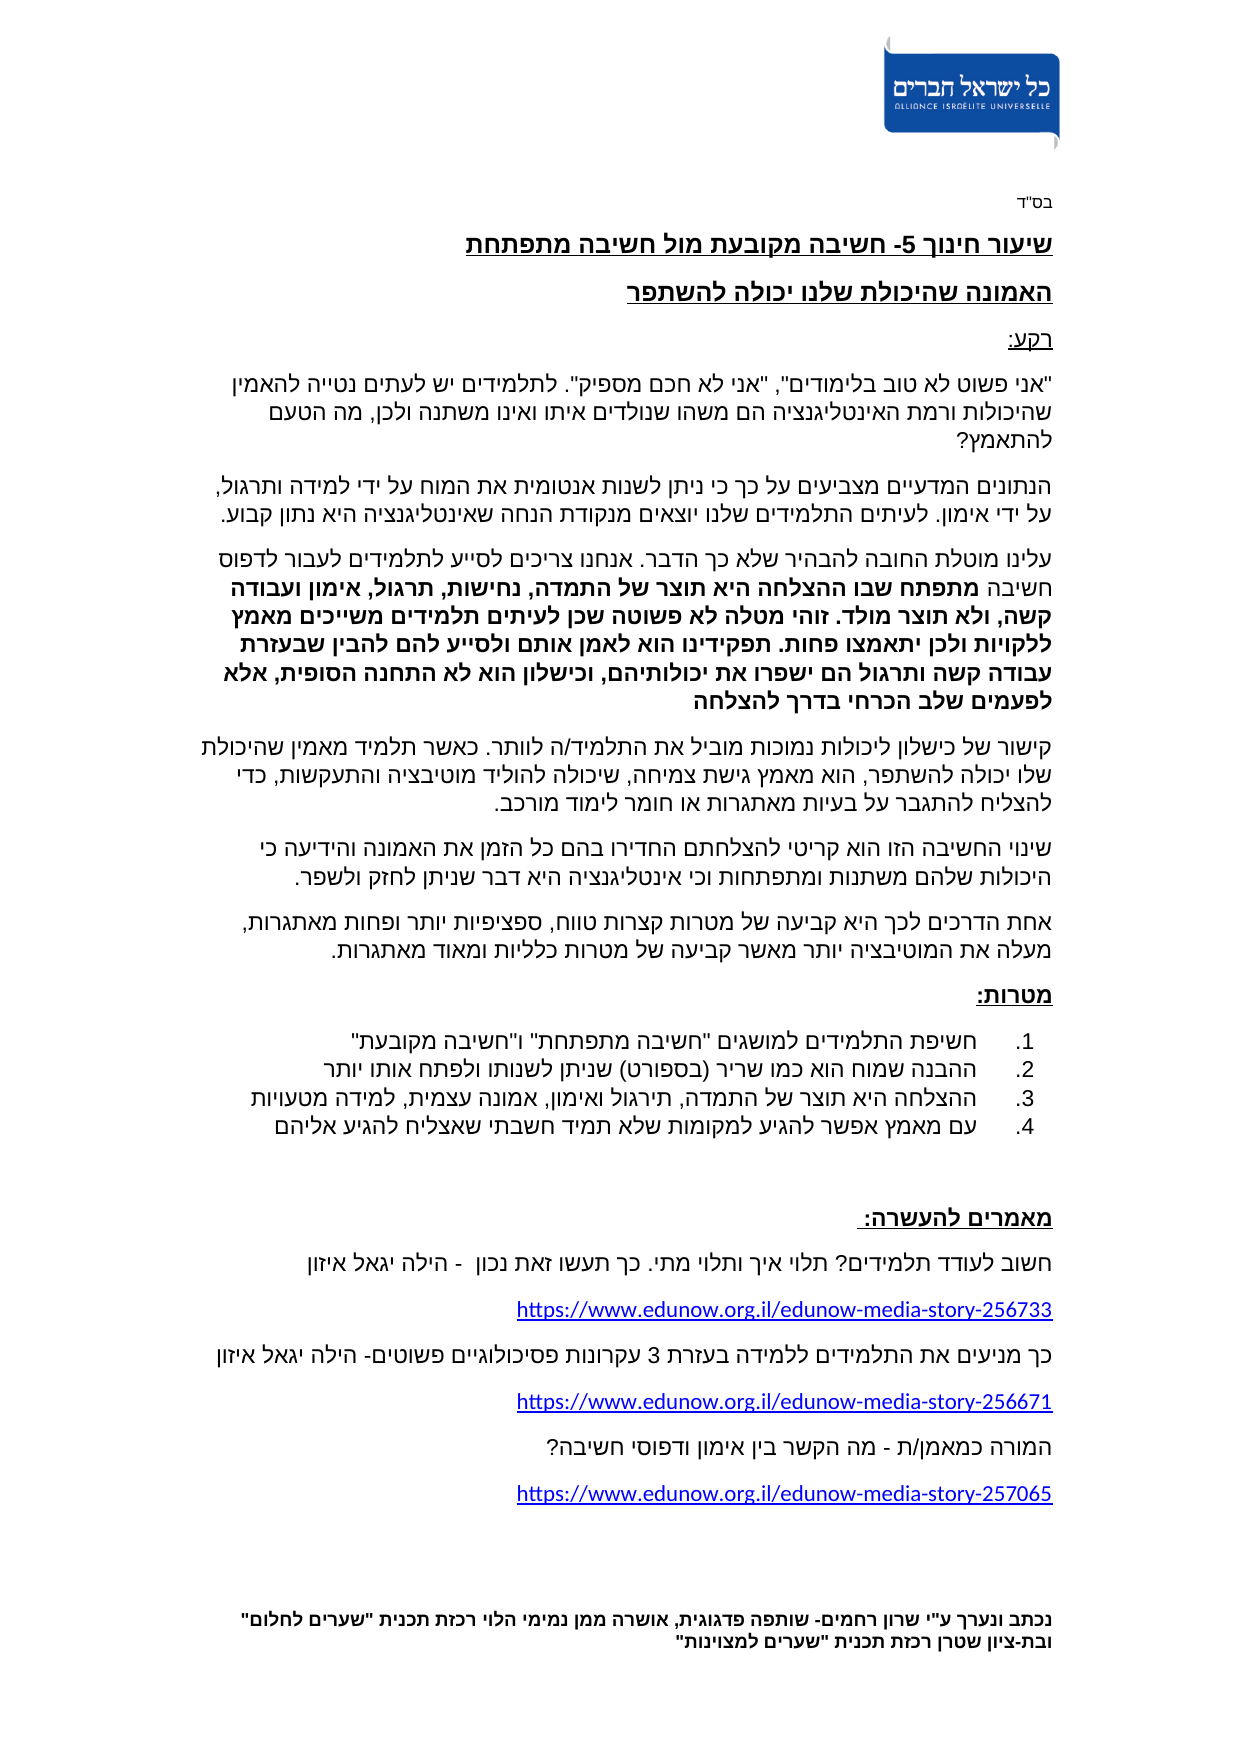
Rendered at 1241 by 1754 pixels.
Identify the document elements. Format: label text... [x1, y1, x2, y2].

text חשוב לעודד תלמידים? תלוי איך ותלוי מתי. כך תעשו זאת נכון - הילה יגאל איזון [187, 1250, 1053, 1276]
text מטרות: [187, 982, 1053, 1009]
text שיעור חינוך 5- חשיבה מקובעת מול חשיבה מתפתחת [187, 230, 1053, 259]
list ההבנה שמוח הוא כמו שריר (בספורט) שניתן לשנותו ולפתח אותו יותר [187, 1056, 1015, 1082]
list ההצלחה היא תוצר של התמדה, תירגול ואימון, אמונה עצמית, למידה מטעויות [187, 1084, 1015, 1111]
text האמונה שהיכולת שלנו יכולה להשתפר [187, 278, 1053, 307]
text אחת הדרכים לכך היא קביעה של מטרות קצרות טווח, ספציפיות יותר ופחות מאתגרות, מעלה את המוטיבציה יותר מאשר קביעה של מטרות כלליות ומאוד מאתגרות. [187, 909, 1053, 964]
text https://www.edunow.org.il/edunow-media-story-257065 [187, 1479, 1053, 1507]
list חשיפת התלמידים למושגים "חשיבה מתפתחת" ו"חשיבה מקובעת" [187, 1028, 1015, 1054]
text הנתונים המדעיים מצביעים על כך כי ניתן לשנות אנטומית את המוח על ידי למידה ותרגול, על ידי אימון. לעיתים התלמידים שלנו יוצאים מנקודת הנחה שאינטליגנציה היא נתון קבוע. [187, 473, 1053, 527]
text שינוי החשיבה הזו הוא קריטי להצלחתם החדירו בהם כל הזמן את האמונה והידיעה כי היכולות שלהם משתנות ומתפתחות וכי אינטליגנציה היא דבר שניתן לחזק ולשפר. [187, 835, 1053, 890]
text עלינו מוטלת החובה להבהיר שלא כך הדבר. אנחנו צריכים לסייע לתלמידים לעבור לדפוס חשיבה מתפתח שבו ההצלחה היא תוצר של התמדה, נחישות, תרגול, אימון ועבודה קשה, ולא תוצר מולד. זוהי מטלה לא פשוטה שכן לעיתים תלמידים משייכים מאמץ ללקויות ולכן יתאמצו פחות. תפקידינו הוא לאמן אותם ולסייע להם להבין שבעזרת עבודה קשה ותרגול הם ישפרו את יכולותיהם, וכישלון הוא לא התחנה הסופית, אלא לפעמים שלב הכרחי בדרך להצלחה [187, 546, 1053, 715]
text קישור של כישלון ליכולות נמוכות מוביל את התלמיד/ה לוותר. כאשר תלמיד מאמין שהיכולת שלו יכולה להשתפר, הוא מאמץ גישת צמיחה, שיכולה להוליד מוטיבציה והתעקשות, כדי להצליח להתגבר על בעיות מאתגרות או חומר לימוד מורכב. [187, 733, 1053, 817]
text מאמרים להעשרה: [187, 1205, 1053, 1231]
text רקע: [187, 326, 1053, 352]
text המורה כמאמן/ת - מה הקשר בין אימון ודפוסי חשיבה? [187, 1434, 1053, 1460]
text בס"ד [187, 193, 1053, 212]
text "אני פשוט לא טוב בלימודים", "אני לא חכם מספיק". לתלמידים יש לעתים נטייה להאמין שהיכולות ורמת האינטליגנציה הם משהו שנולדים איתו ואינו משתנה ולכן, מה הטעם להתאמץ? [187, 371, 1053, 454]
list עם מאמץ אפשר להגיע למקומות שלא תמיד חשבתי שאצליח להגיע אליהם [187, 1113, 1015, 1139]
text https://www.edunow.org.il/edunow-media-story-256733 [187, 1295, 1053, 1323]
text כך מניעים את התלמידים ללמידה בעזרת 3 עקרונות פסיכולוגיים פשוטים- הילה יגאל איזון [187, 1342, 1053, 1368]
picture [799, 14, 1126, 193]
text https://www.edunow.org.il/edunow-media-story-256671 [187, 1387, 1053, 1415]
